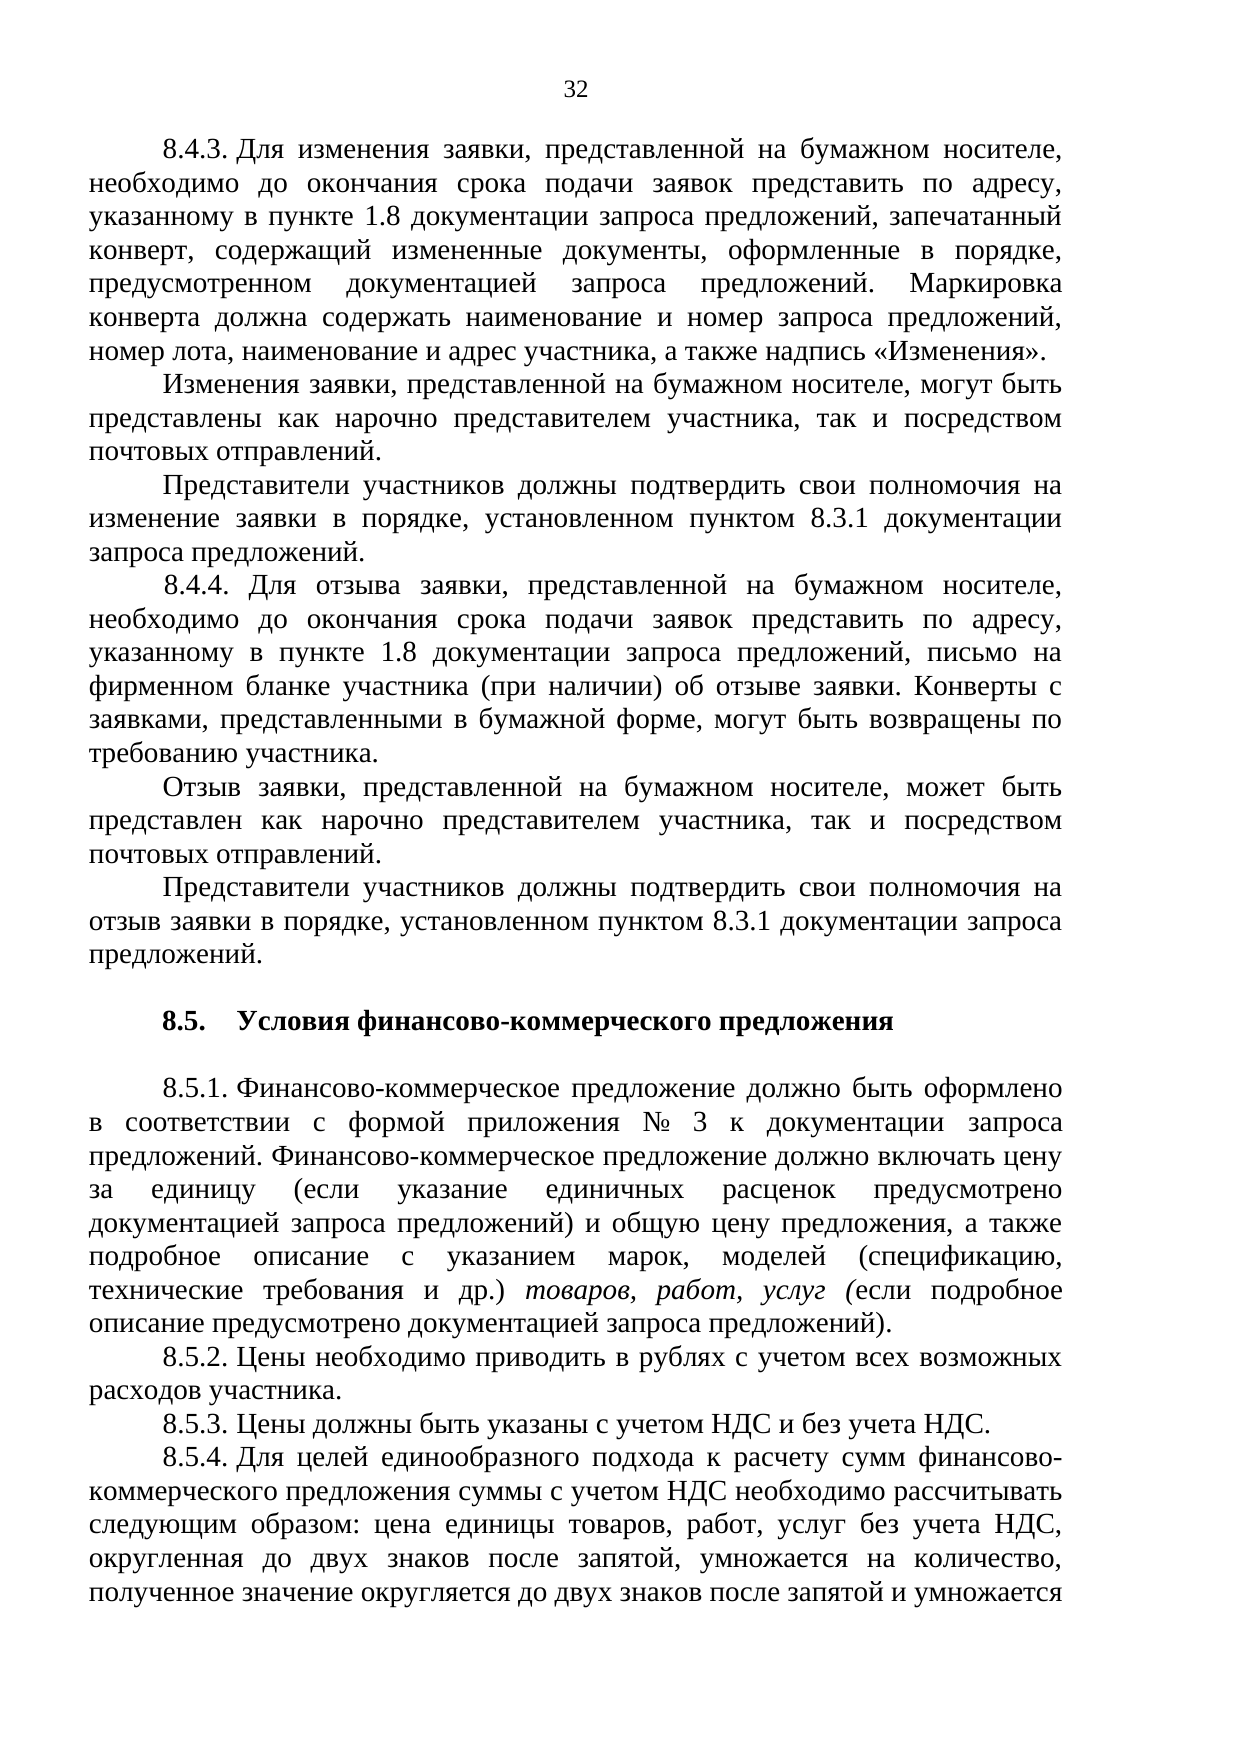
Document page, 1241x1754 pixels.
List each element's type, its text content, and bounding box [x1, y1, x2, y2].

text Представители участников должны подтвердить свои полномочия на изменение заявки в порядке, установленном пунктом 8.3.1 документации запроса предложений. [89, 467, 1063, 567]
text Представители участников должны подтвердить свои полномочия на отзыв заявки в порядке, установленном пунктом 8.3.1 документации запроса предложений. [89, 869, 1063, 970]
subtitle Условия финансово-коммерческого предложения [162, 1003, 1063, 1037]
text Изменения заявки, представленной на бумажном носителе, могут быть представлены как нарочно представителем участника, так и посредством почтовых отправлений. [89, 366, 1063, 467]
list Для изменения заявки, представленной на бумажном носителе, необходимо до окончания срока подачи заявок представить по адресу, указанному в пункте 1.8 документации запроса предложений, запечатанный конверт, содержащий измененные документы, оформленные в порядке, предусмотренном документацией запроса предложений. Маркировка конверта должна содержать наименование и номер запроса предложений, номер лота, наименование и адрес участника, а также надпись «Изменения». [89, 131, 1063, 366]
list Цены должны быть указаны с учетом НДС и без учета НДС. [89, 1406, 1063, 1439]
list Финансово-коммерческое предложение должно быть оформлено в соответствии с формой приложения № 3 к документации запроса предложений. Финансово-коммерческое предложение должно включать цену за единицу (если указание единичных расценок предусмотрено документацией запроса предложений) и общую цену предложения, а также подробное описание с указанием марок, моделей (спецификацию, технические требования и др.) товаров, работ, услуг (если подробное описание предусмотрено документацией запроса предложений). [89, 1071, 1063, 1339]
list Цены необходимо приводить в рублях с учетом всех возможных расходов участника. [89, 1339, 1063, 1406]
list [89, 1439, 1063, 1607]
text Отзыв заявки, представленной на бумажном носителе, может быть представлен как нарочно представителем участника, так и посредством почтовых отправлений. [89, 769, 1063, 869]
text 8.4.4. Для отзыва заявки, представленной на бумажном носителе, необходимо до окончания срока подачи заявок представить по адресу, указанному в пункте 1.8 документации запроса предложений, письмо на фирменном бланке участника (при наличии) об отзыве заявки. Конверты с заявками, представленными в бумажной форме, могут быть возвращены по требованию участника. [89, 567, 1063, 769]
